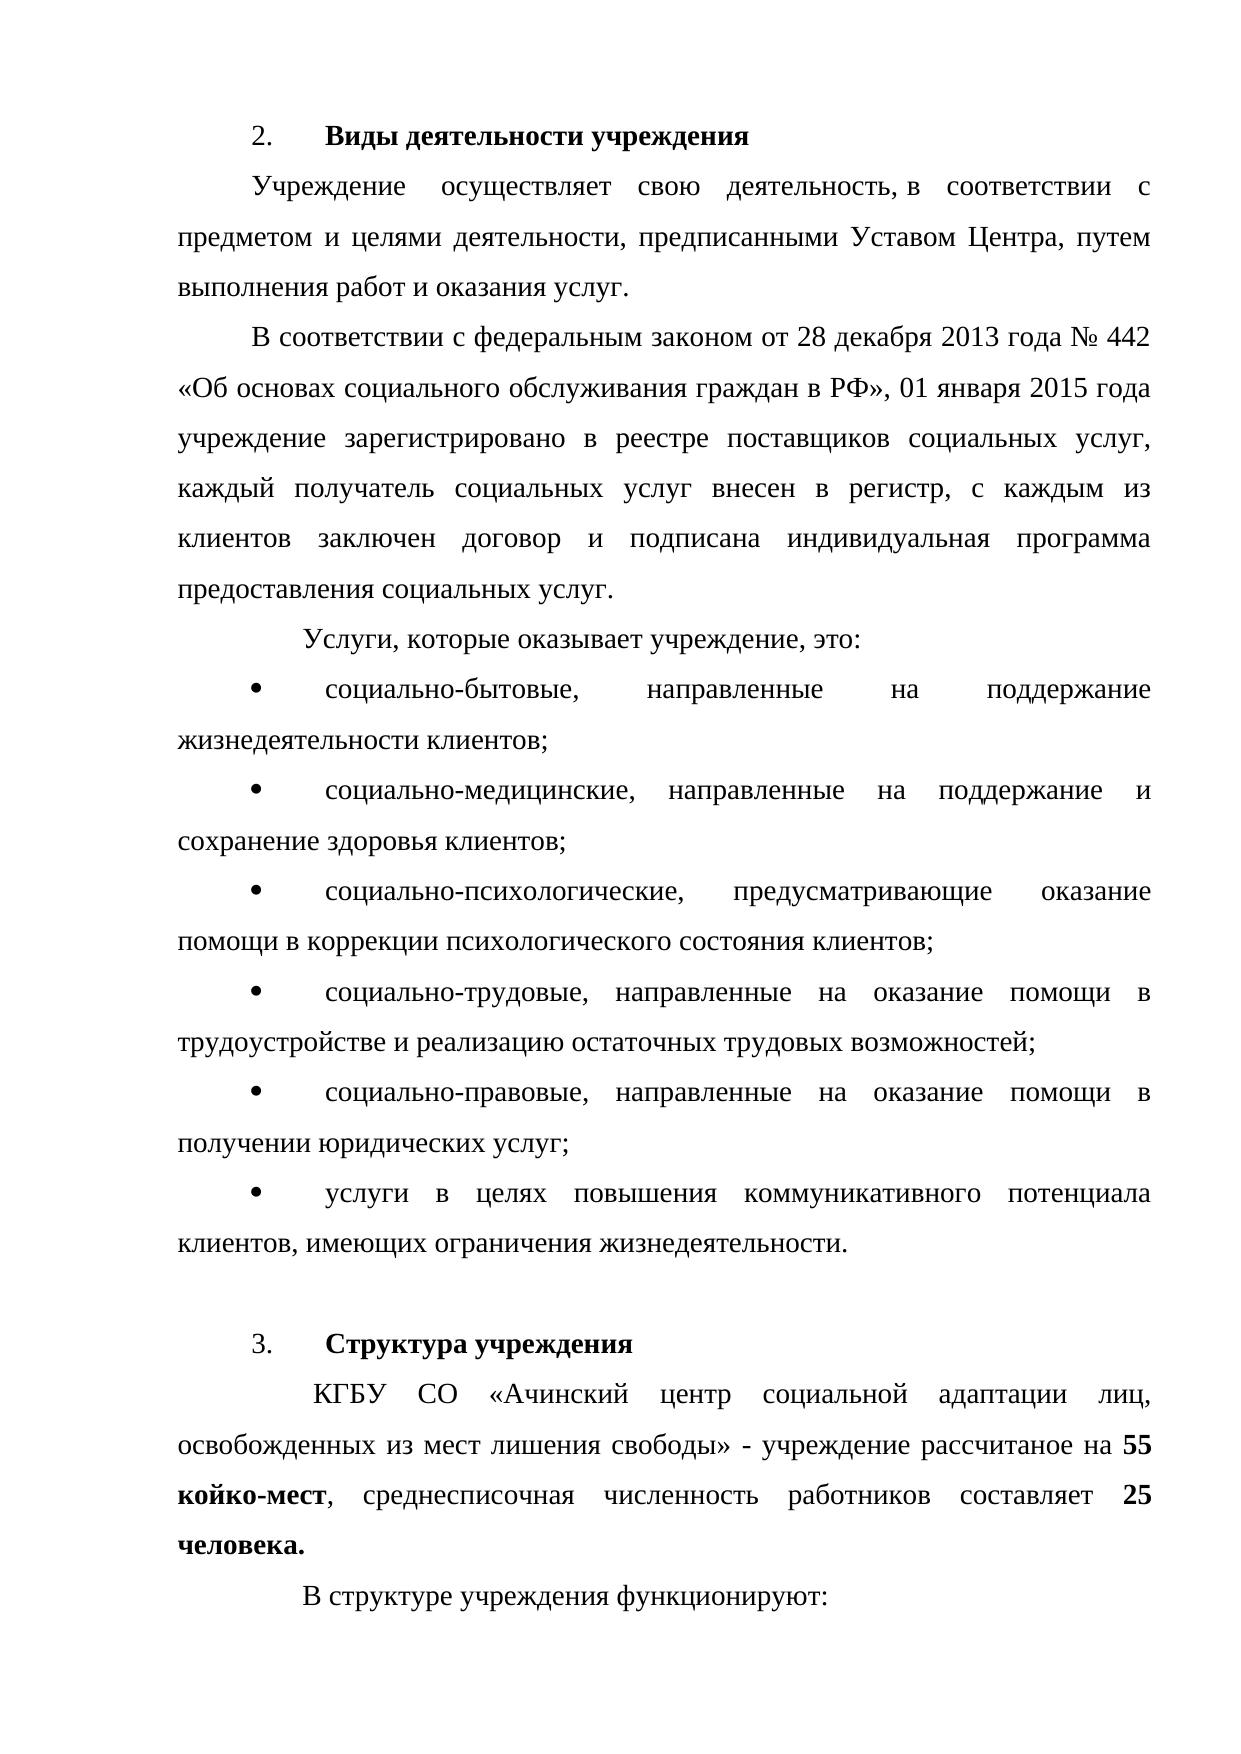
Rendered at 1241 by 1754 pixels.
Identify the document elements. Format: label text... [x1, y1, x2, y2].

list социально-трудовые, направленные на оказание помощи в трудоустройстве и реализацию остаточных трудовых возможностей; [177, 974, 1152, 1058]
text В соответствии с федеральным законом от 28 декабря 2013 года № 442 «Об основах социального обслуживания граждан в РФ», 01 января 2015 года учреждение зарегистрировано в реестре поставщиков социальных услуг, каждый получатель социальных услуг внесен в регистр, с каждым из клиентов заключен договор и подписана индивидуальная программа предоставления социальных услуг. [177, 319, 1152, 604]
list услуги в целях повышения коммуникативного потенциала клиентов, имеющих ограничения жизнедеятельности. [177, 1175, 1152, 1259]
list Структура учреждения [177, 1326, 1152, 1360]
list Учреждение осуществляет свою деятельность, в соответствии с предметом и целями деятельности, предписанными Уставом Центра, путем выполнения работ и оказания услуг. [177, 168, 1152, 303]
list социально-бытовые, направленные на поддержание жизнедеятельности клиентов; [177, 672, 1152, 756]
list социально-правовые, направленные на оказание помощи в получении юридических услуг; [177, 1074, 1152, 1158]
list социально-медицинские, направленные на поддержание и сохранение здоровья клиентов; [177, 772, 1152, 856]
list Виды деятельности учреждения [177, 118, 1152, 152]
list КГБУ СО «Ачинский центр социальной адаптации лиц, освобожденных из мест лишения свободы» - учреждение рассчитаное на 55 койко-мест, среднесписочная численность работников составляет 25 человека. [177, 1377, 1152, 1561]
text В структуре учреждения функционируют: [177, 1578, 1152, 1611]
list социально-психологические, предусматривающие оказание помощи в коррекции психологического состояния клиентов; [177, 873, 1152, 957]
text Услуги, которые оказывает учреждение, это: [177, 621, 1152, 655]
